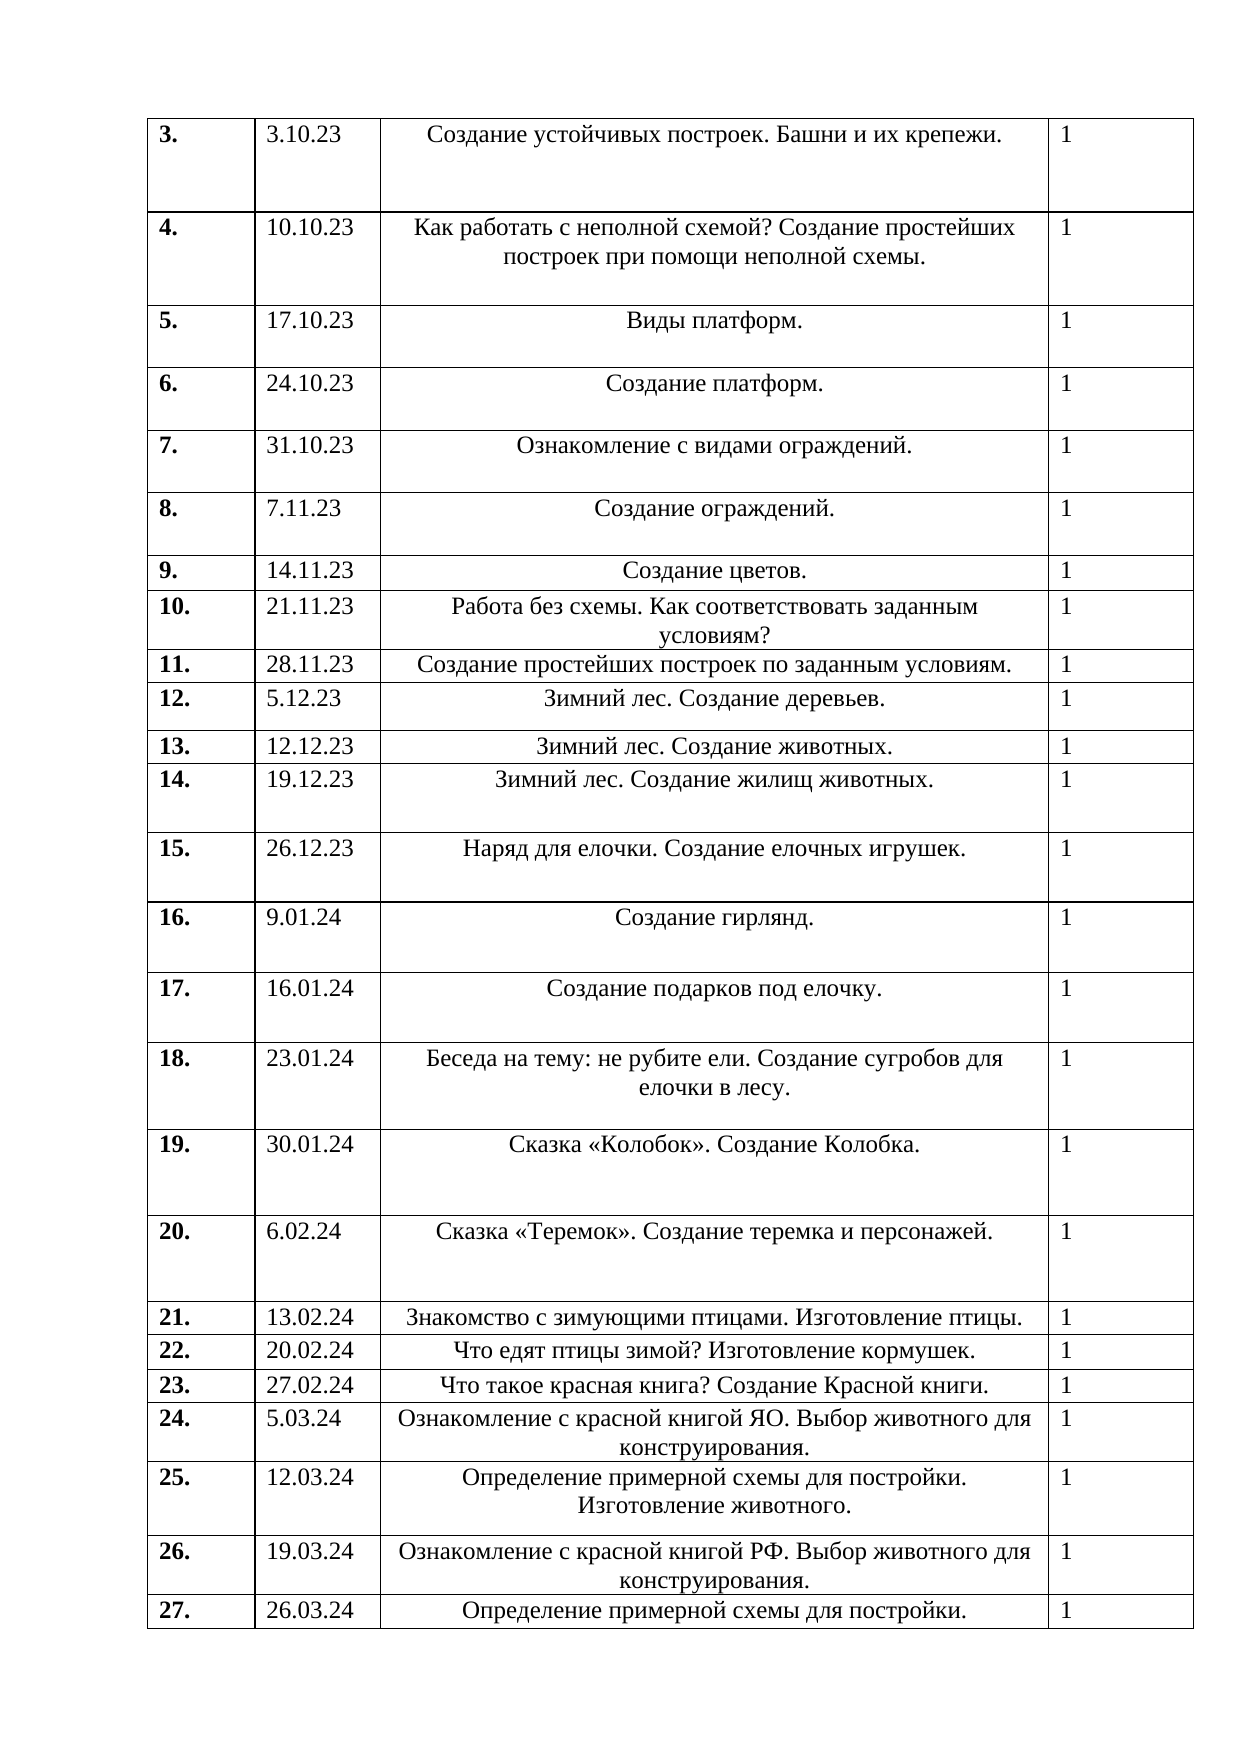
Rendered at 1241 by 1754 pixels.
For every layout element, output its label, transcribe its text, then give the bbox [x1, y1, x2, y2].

table_cell 28.11.23 [256, 650, 380, 682]
table_cell 6.02.24 [256, 1216, 380, 1301]
table_cell 19.12.23 [256, 764, 380, 832]
table_cell [148, 1302, 254, 1334]
table_cell 1 [1049, 1595, 1193, 1628]
table_cell [148, 1335, 254, 1369]
table_cell 1 [1049, 493, 1193, 554]
table_cell [148, 683, 254, 730]
table_cell [148, 973, 254, 1042]
table_cell 30.01.24 [256, 1130, 380, 1215]
table_cell [148, 903, 254, 972]
table_cell Что едят птицы зимой? Изготовление кормушек. [381, 1335, 1048, 1369]
table_cell 1 [1049, 119, 1193, 211]
table_cell Создание простейших построек по заданным условиям. [381, 650, 1048, 682]
table_cell 1 [1049, 1130, 1193, 1215]
table_cell [148, 1216, 254, 1301]
table_cell 24.10.23 [256, 368, 380, 429]
table_cell 1 [1049, 1536, 1193, 1594]
table_cell 16.01.24 [256, 973, 380, 1042]
table_cell Сказка «Теремок». Создание теремка и персонажей. [381, 1216, 1048, 1301]
table_cell 1 [1049, 903, 1193, 972]
table_cell 1 [1049, 1462, 1193, 1535]
table_cell [148, 119, 254, 211]
table_cell 1 [1049, 368, 1193, 429]
table_cell 20.02.24 [256, 1335, 380, 1369]
table_cell 9.01.24 [256, 903, 380, 972]
table_cell 7.11.23 [256, 493, 380, 554]
table_cell [148, 213, 254, 304]
table_cell 1 [1049, 1335, 1193, 1369]
table_cell 26.12.23 [256, 833, 380, 901]
table_cell Знакомство с зимующими птицами. Изготовление птицы. [381, 1302, 1048, 1334]
table_cell [148, 306, 254, 367]
table_cell [148, 1043, 254, 1128]
table_cell Ознакомление с красной книгой ЯО. Выбор животного для конструирования. [381, 1403, 1048, 1461]
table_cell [381, 1595, 1048, 1628]
table_cell 1 [1049, 1302, 1193, 1334]
table_cell [148, 1595, 254, 1628]
table_cell Ознакомление с красной книгой РФ. Выбор животного для конструирования. [381, 1536, 1048, 1594]
table_cell Создание подарков под елочку. [381, 973, 1048, 1042]
table_cell 1 [1049, 764, 1193, 832]
table_cell [148, 493, 254, 554]
table_cell 10.10.23 [256, 213, 380, 304]
table_cell 1 [1049, 1216, 1193, 1301]
table_cell 1 [1049, 731, 1193, 763]
table_cell Создание устойчивых построек. Башни и их крепежи. [381, 119, 1048, 211]
table_cell 1 [1049, 1043, 1193, 1128]
table_cell 1 [1049, 1403, 1193, 1461]
table_cell 1 [1049, 683, 1193, 730]
table_cell 17.10.23 [256, 306, 380, 367]
table_cell 5.12.23 [256, 683, 380, 730]
table_cell [148, 1403, 254, 1461]
table_cell 21.11.23 [256, 591, 380, 648]
table_cell [148, 1462, 254, 1535]
table_cell 1 [1049, 306, 1193, 367]
table_cell 1 [1049, 431, 1193, 492]
table_cell Беседа на тему: не рубите ели. Создание сугробов для елочки в лесу. [381, 1043, 1048, 1128]
table_cell [148, 431, 254, 492]
table_cell [148, 731, 254, 763]
table_cell 12.03.24 [256, 1462, 380, 1535]
table_cell [148, 368, 254, 429]
table_cell Работа без схемы. Как соответствовать заданным условиям? [381, 591, 1048, 648]
table_cell 1 [1049, 591, 1193, 648]
table_cell [148, 833, 254, 901]
table_cell 5.03.24 [256, 1403, 380, 1461]
table_cell Зимний лес. Создание деревьев. [381, 683, 1048, 730]
table_cell 19.03.24 [256, 1536, 380, 1594]
table_cell 1 [1049, 213, 1193, 304]
table_cell 1 [1049, 650, 1193, 682]
table_cell [148, 556, 254, 590]
table_cell Что такое красная книга? Создание Красной книги. [381, 1370, 1048, 1402]
table_cell Создание гирлянд. [381, 903, 1048, 972]
table_cell 14.11.23 [256, 556, 380, 590]
table_cell 23.01.24 [256, 1043, 380, 1128]
table_cell 1 [1049, 833, 1193, 901]
table_cell [148, 1370, 254, 1402]
table_cell [148, 650, 254, 682]
table_cell Зимний лес. Создание животных. [381, 731, 1048, 763]
table_cell 31.10.23 [256, 431, 380, 492]
table_cell Виды платформ. [381, 306, 1048, 367]
table_cell [148, 764, 254, 832]
table_cell Создание цветов. [381, 556, 1048, 590]
table_cell 12.12.23 [256, 731, 380, 763]
table_cell Ознакомление с видами ограждений. [381, 431, 1048, 492]
table_cell 13.02.24 [256, 1302, 380, 1334]
table_cell Определение примерной схемы для постройки. Изготовление животного. [381, 1462, 1048, 1535]
table_cell Сказка «Колобок». Создание Колобка. [381, 1130, 1048, 1215]
table_cell 3.10.23 [256, 119, 380, 211]
table_cell [148, 591, 254, 648]
table_cell 26.03.24 [256, 1595, 380, 1628]
table_cell 1 [1049, 1370, 1193, 1402]
table_cell Зимний лес. Создание жилищ животных. [381, 764, 1048, 832]
table_cell 1 [1049, 973, 1193, 1042]
table_cell 1 [1049, 556, 1193, 590]
table_cell Создание платформ. [381, 368, 1048, 429]
table_cell [148, 1536, 254, 1594]
table_cell Наряд для елочки. Создание елочных игрушек. [381, 833, 1048, 901]
table_cell 27.02.24 [256, 1370, 380, 1402]
table_cell Создание ограждений. [381, 493, 1048, 554]
table_cell Как работать с неполной схемой? Создание простейших построек при помощи неполной схемы. [381, 213, 1048, 304]
table_cell [148, 1130, 254, 1215]
